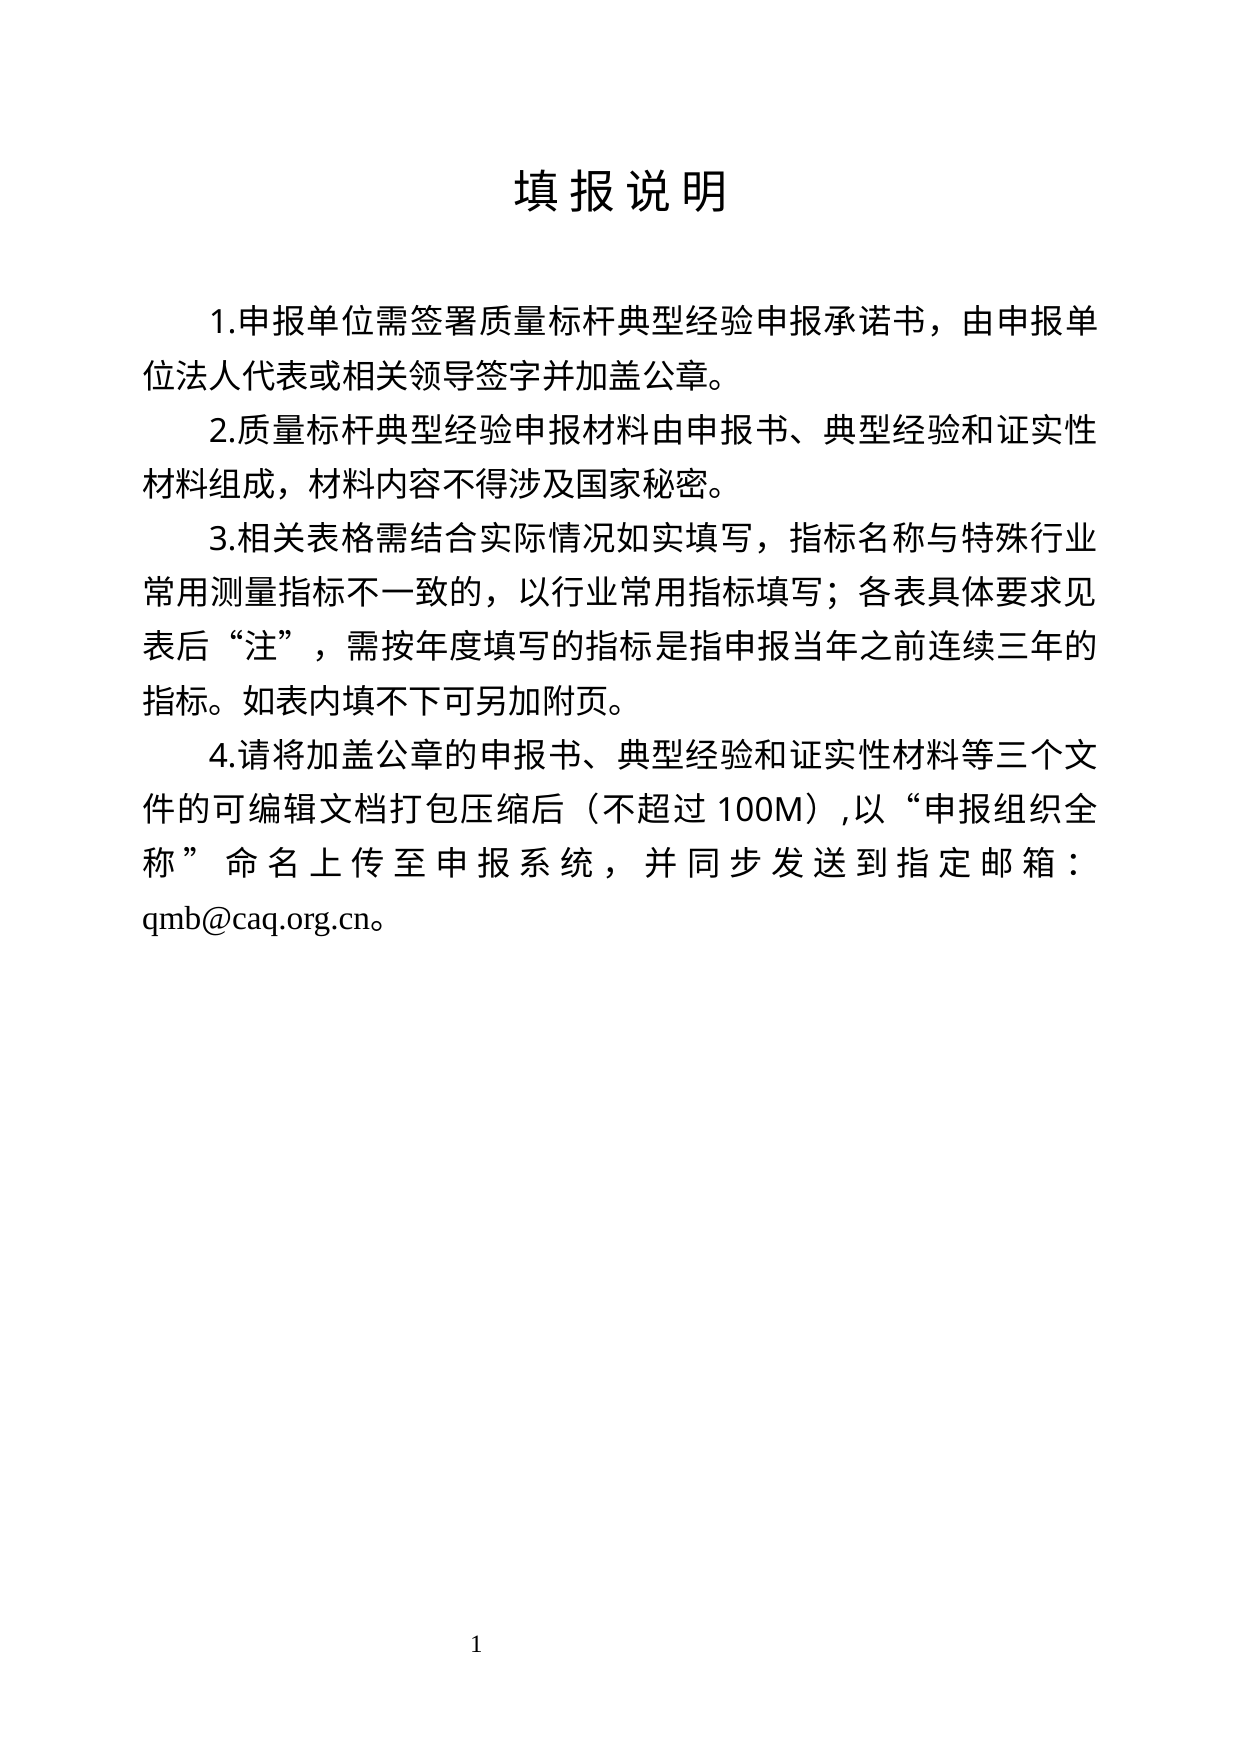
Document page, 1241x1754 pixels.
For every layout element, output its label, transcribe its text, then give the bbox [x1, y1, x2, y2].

list 4.请将加盖公章的申报书、典型经验和证实性材料等三个文件的可编辑文档打包压缩后（不超过100M）,以“申报组织全称”命名上传至申报系统，并同步发送到指定邮箱：qmb@caq.org.cn。 [142, 724, 1098, 941]
list 2.质量标杆典型经验申报材料由申报书、典型经验和证实性材料组成，材料内容不得涉及国家秘密。 [142, 399, 1098, 507]
list 3.相关表格需结合实际情况如实填写，指标名称与特殊行业常用测量指标不一致的，以行业常用指标填写；各表具体要求见表后“注”，需按年度填写的指标是指申报当年之前连续三年的指标。如表内填不下可另加附页。 [142, 507, 1098, 724]
text 填 报 说 明 [142, 156, 1098, 222]
list 1.申报单位需签署质量标杆典型经验申报承诺书，由申报单位法人代表或相关领导签字并加盖公章。 [142, 291, 1098, 399]
